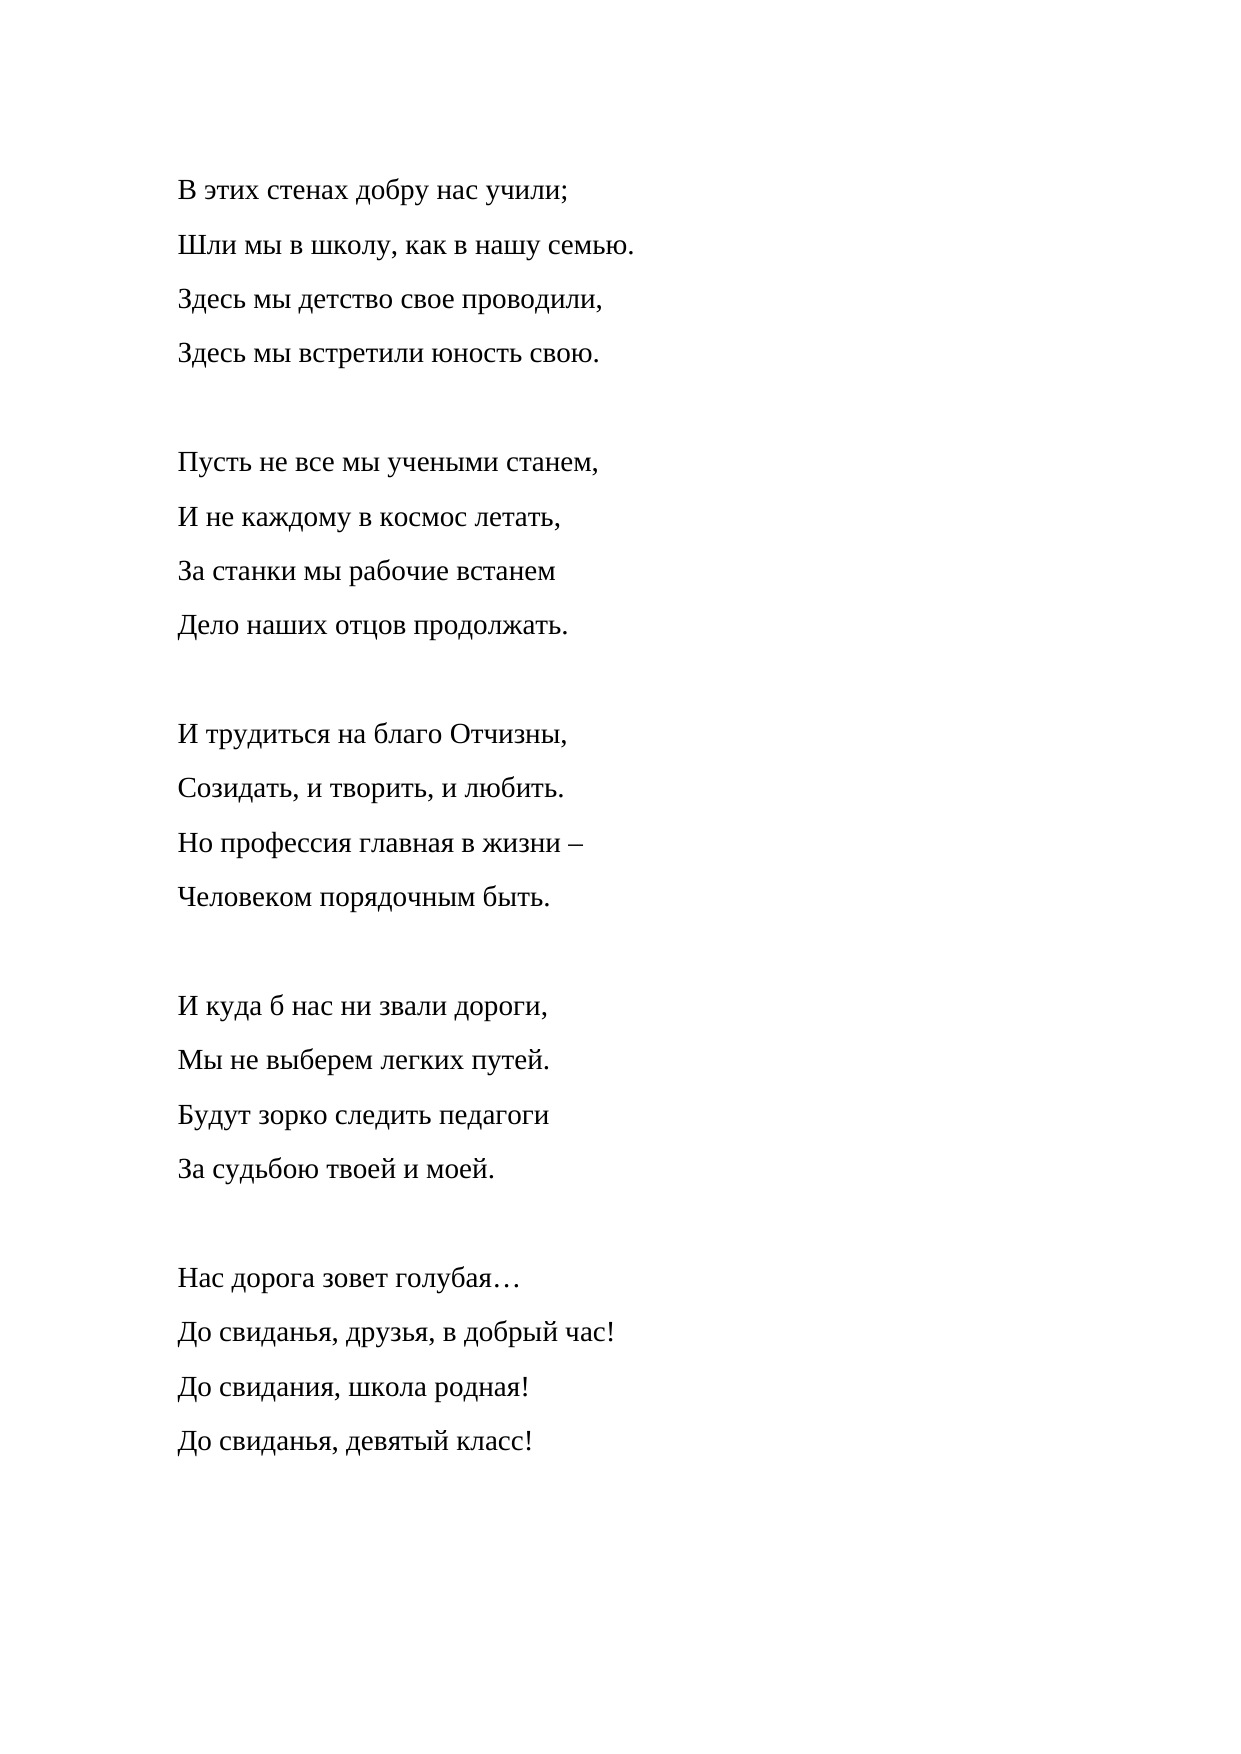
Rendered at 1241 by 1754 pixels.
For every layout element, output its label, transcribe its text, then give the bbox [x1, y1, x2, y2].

text Мы не выберем легких путей. [177, 1042, 1152, 1076]
text Шли мы в школу, как в нашу семью. [177, 227, 1152, 260]
text До свидания, школа родная! [177, 1369, 1152, 1402]
text Дело наших отцов продолжать. [177, 607, 1152, 641]
text Созидать, и творить, и любить. [177, 771, 1152, 804]
text И куда б нас ни звали дороги, [177, 988, 1152, 1022]
text Здесь мы встретили юность свою. [177, 336, 1152, 369]
text За судьбою твоей и моей. [177, 1151, 1152, 1185]
text До свиданья, друзья, в добрый час! [177, 1314, 1152, 1348]
text До свиданья, девятый класс! [177, 1423, 1152, 1457]
text Здесь мы детство свое проводили, [177, 281, 1152, 315]
text И трудиться на благо Отчизны, [177, 716, 1152, 750]
text За станки мы рабочие встанем [177, 553, 1152, 587]
text И не каждому в космос летать, [177, 499, 1152, 532]
text В этих стенах добру нас учили; [177, 172, 1152, 206]
text Человеком порядочным быть. [177, 879, 1152, 913]
text Нас дорога зовет голубая… [177, 1260, 1152, 1293]
text Будут зорко следить педагоги [177, 1097, 1152, 1130]
text Пусть не все мы учеными станем, [177, 444, 1152, 478]
text Но профессия главная в жизни – [177, 825, 1152, 858]
